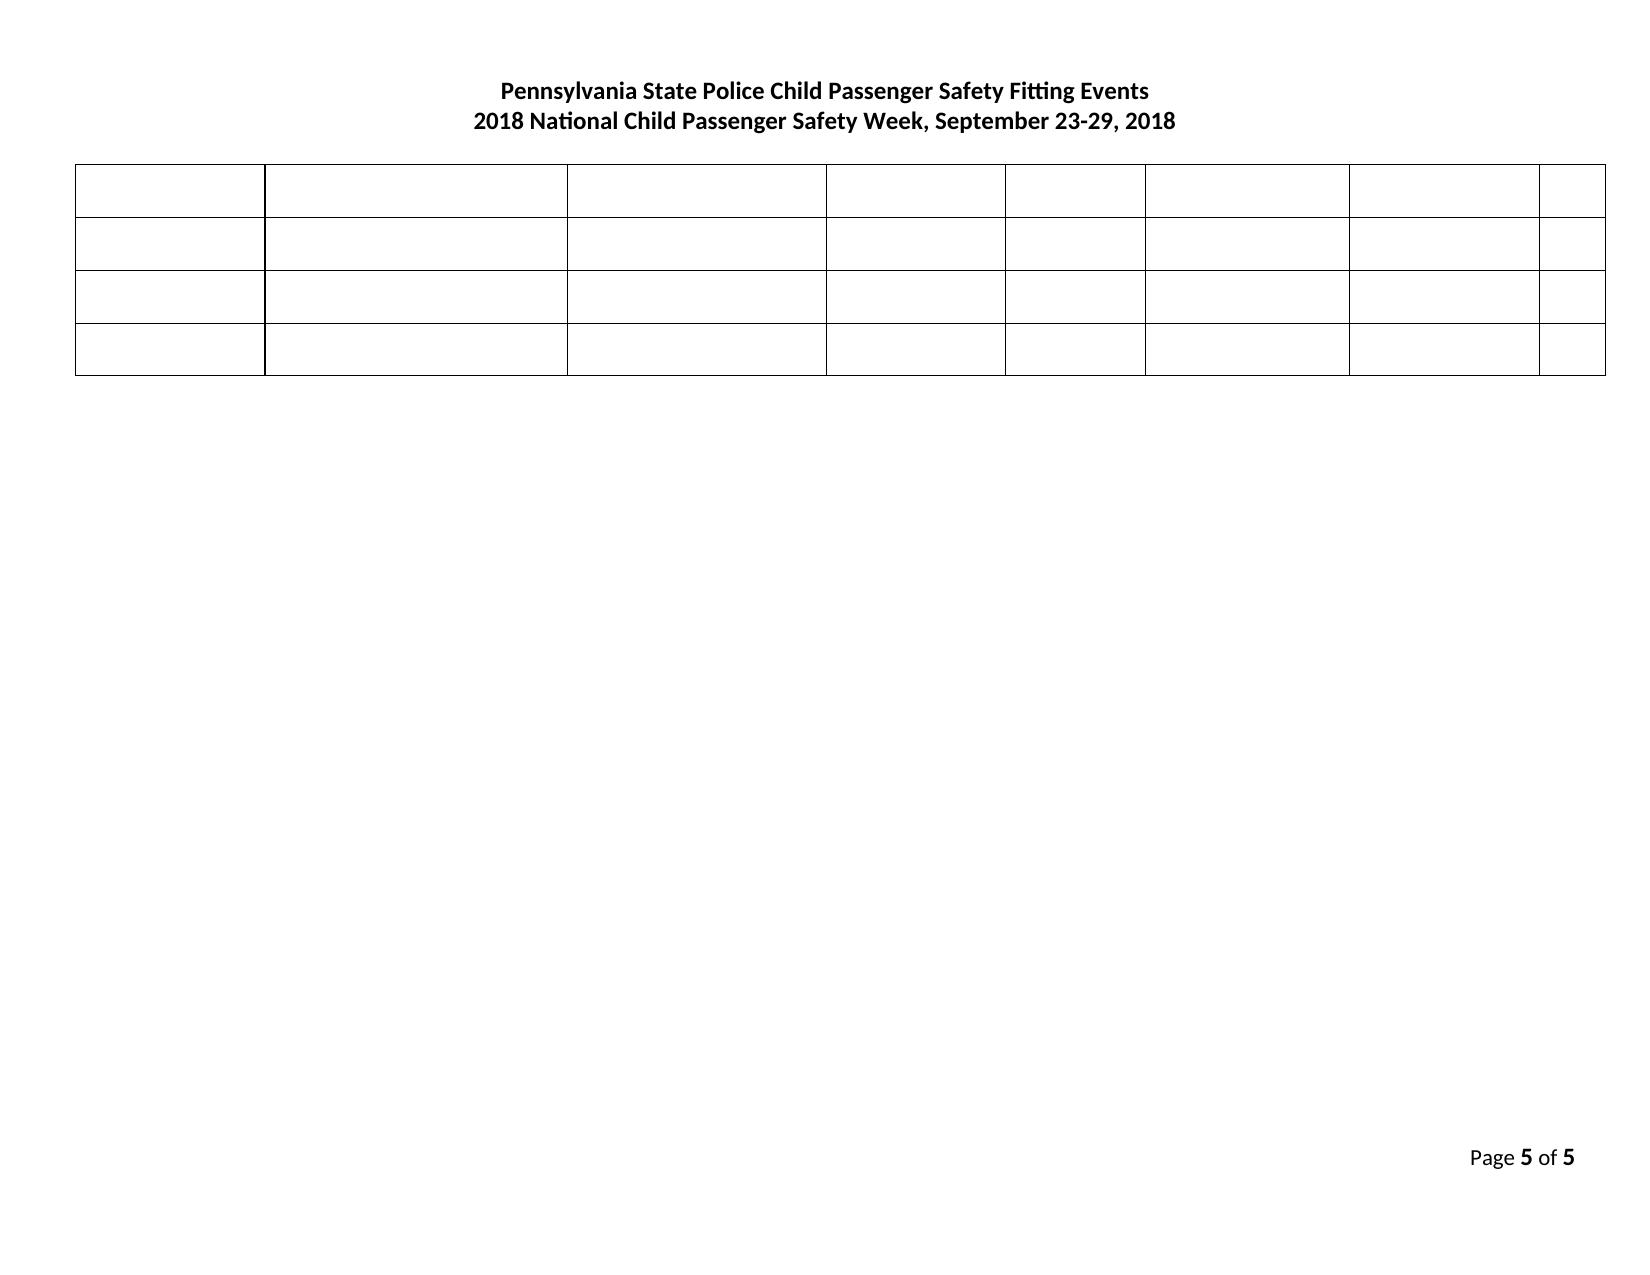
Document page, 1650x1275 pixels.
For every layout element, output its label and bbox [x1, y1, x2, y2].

table_cell [1006, 324, 1145, 375]
table_cell [266, 165, 567, 217]
table_cell [1540, 324, 1605, 375]
table_cell [266, 324, 567, 375]
table_cell [1350, 218, 1539, 270]
table_cell [76, 271, 264, 322]
table_cell [1146, 324, 1349, 375]
table_cell [266, 218, 567, 270]
table_cell [1146, 271, 1349, 322]
table_cell [568, 324, 826, 375]
table_cell [1540, 218, 1605, 270]
table_cell [76, 324, 264, 375]
table_cell [1146, 165, 1349, 217]
table_cell [1146, 218, 1349, 270]
table_cell [827, 324, 1005, 375]
table_cell [1350, 324, 1539, 375]
table_cell [827, 271, 1005, 322]
table_cell [266, 271, 567, 322]
table_cell [76, 165, 264, 217]
table_cell [1006, 218, 1145, 270]
table_cell [568, 165, 826, 217]
table_cell [1540, 165, 1605, 217]
table_cell [76, 218, 264, 270]
table_cell [568, 271, 826, 322]
table_cell [1350, 271, 1539, 322]
table_cell [1350, 165, 1539, 217]
table_cell [827, 218, 1005, 270]
table_cell [827, 165, 1005, 217]
table_cell [1540, 271, 1605, 322]
table_cell [568, 218, 826, 270]
table_cell [1006, 165, 1145, 217]
table_cell [1006, 271, 1145, 322]
